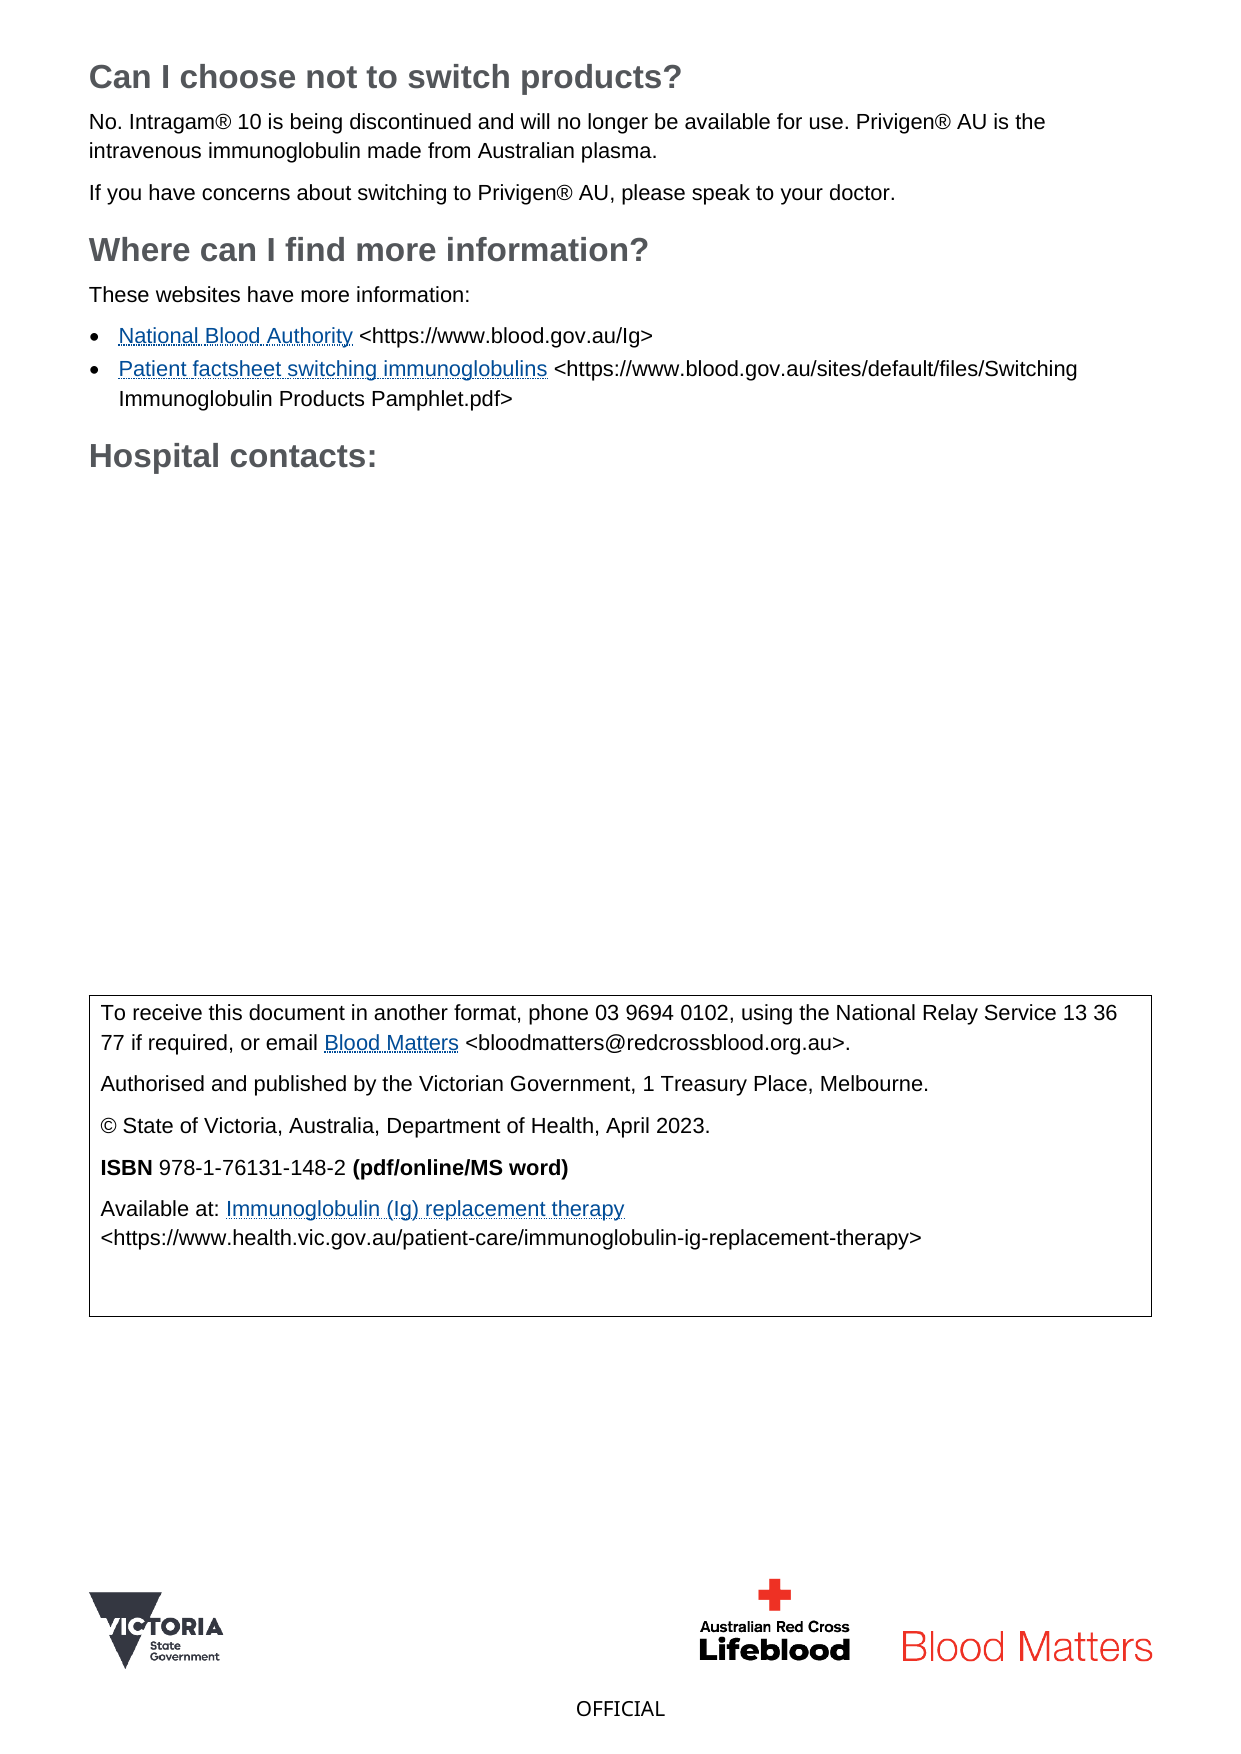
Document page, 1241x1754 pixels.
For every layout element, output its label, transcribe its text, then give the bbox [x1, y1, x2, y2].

text No. Intragam® 10 is being discontinued and will no longer be available for use. Privigen® AU is the intravenous immunoglobulin made from Australian plasma. [89, 105, 1152, 163]
subtitle Hospital contacts: [89, 436, 1152, 474]
text Patient factsheet switching immunoglobulins <https://www.blood.gov.au/sites/default/files/Switching Immunoglobulin Products Pamphlet.pdf> [89, 353, 1152, 411]
picture [0, 1564, 1241, 1754]
text These websites have more information: [89, 278, 1152, 307]
subtitle Where can I find more information? [89, 230, 1152, 268]
table_header To receive this document in another format, phone 03 9694 0102, using the National Relay Service 13 36 77 if required, or email Blood Matters <bloodmatters@redcrossblood.org.au>. Authorised and published by the Victorian Government, 1 Treasury Place, Melbourne. © State of Victoria, Australia, Department of Health, April 2023. ISBN 978-1-76131-148-2 (pdf/online/MS word) Available at: Immunoglobulin (Ig) replacement therapy <https://www.health.vic.gov.au/patient-care/immunoglobulin-ig-replacement-therapy> [90, 996, 1151, 1316]
subtitle Can I choose not to switch products? [89, 57, 1152, 95]
text If you have concerns about switching to Privigen® AU, please speak to your doctor. [89, 176, 1152, 205]
text National Blood Authority <https://www.blood.gov.au/Ig> [89, 319, 1152, 348]
